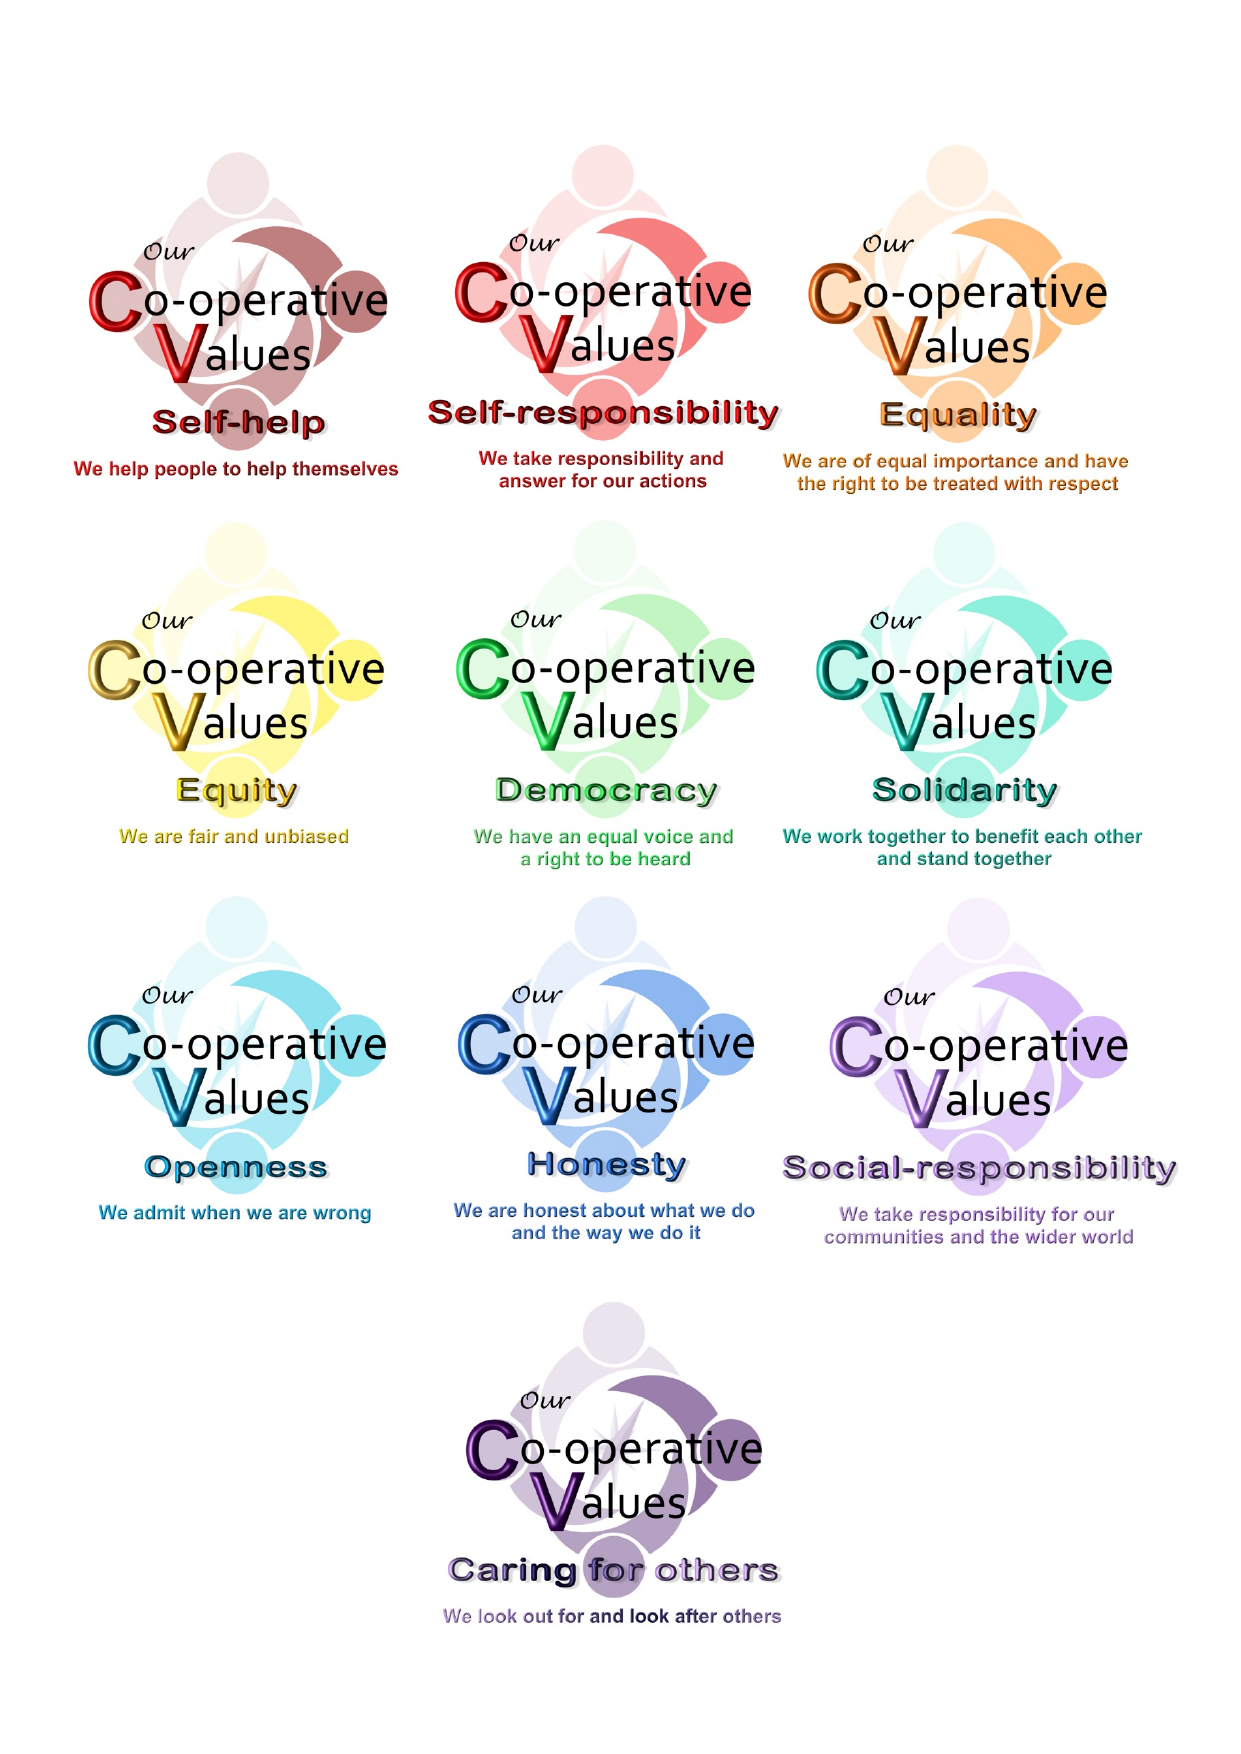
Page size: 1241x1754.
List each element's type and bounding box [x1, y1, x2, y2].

picture [33, 18, 1206, 1677]
